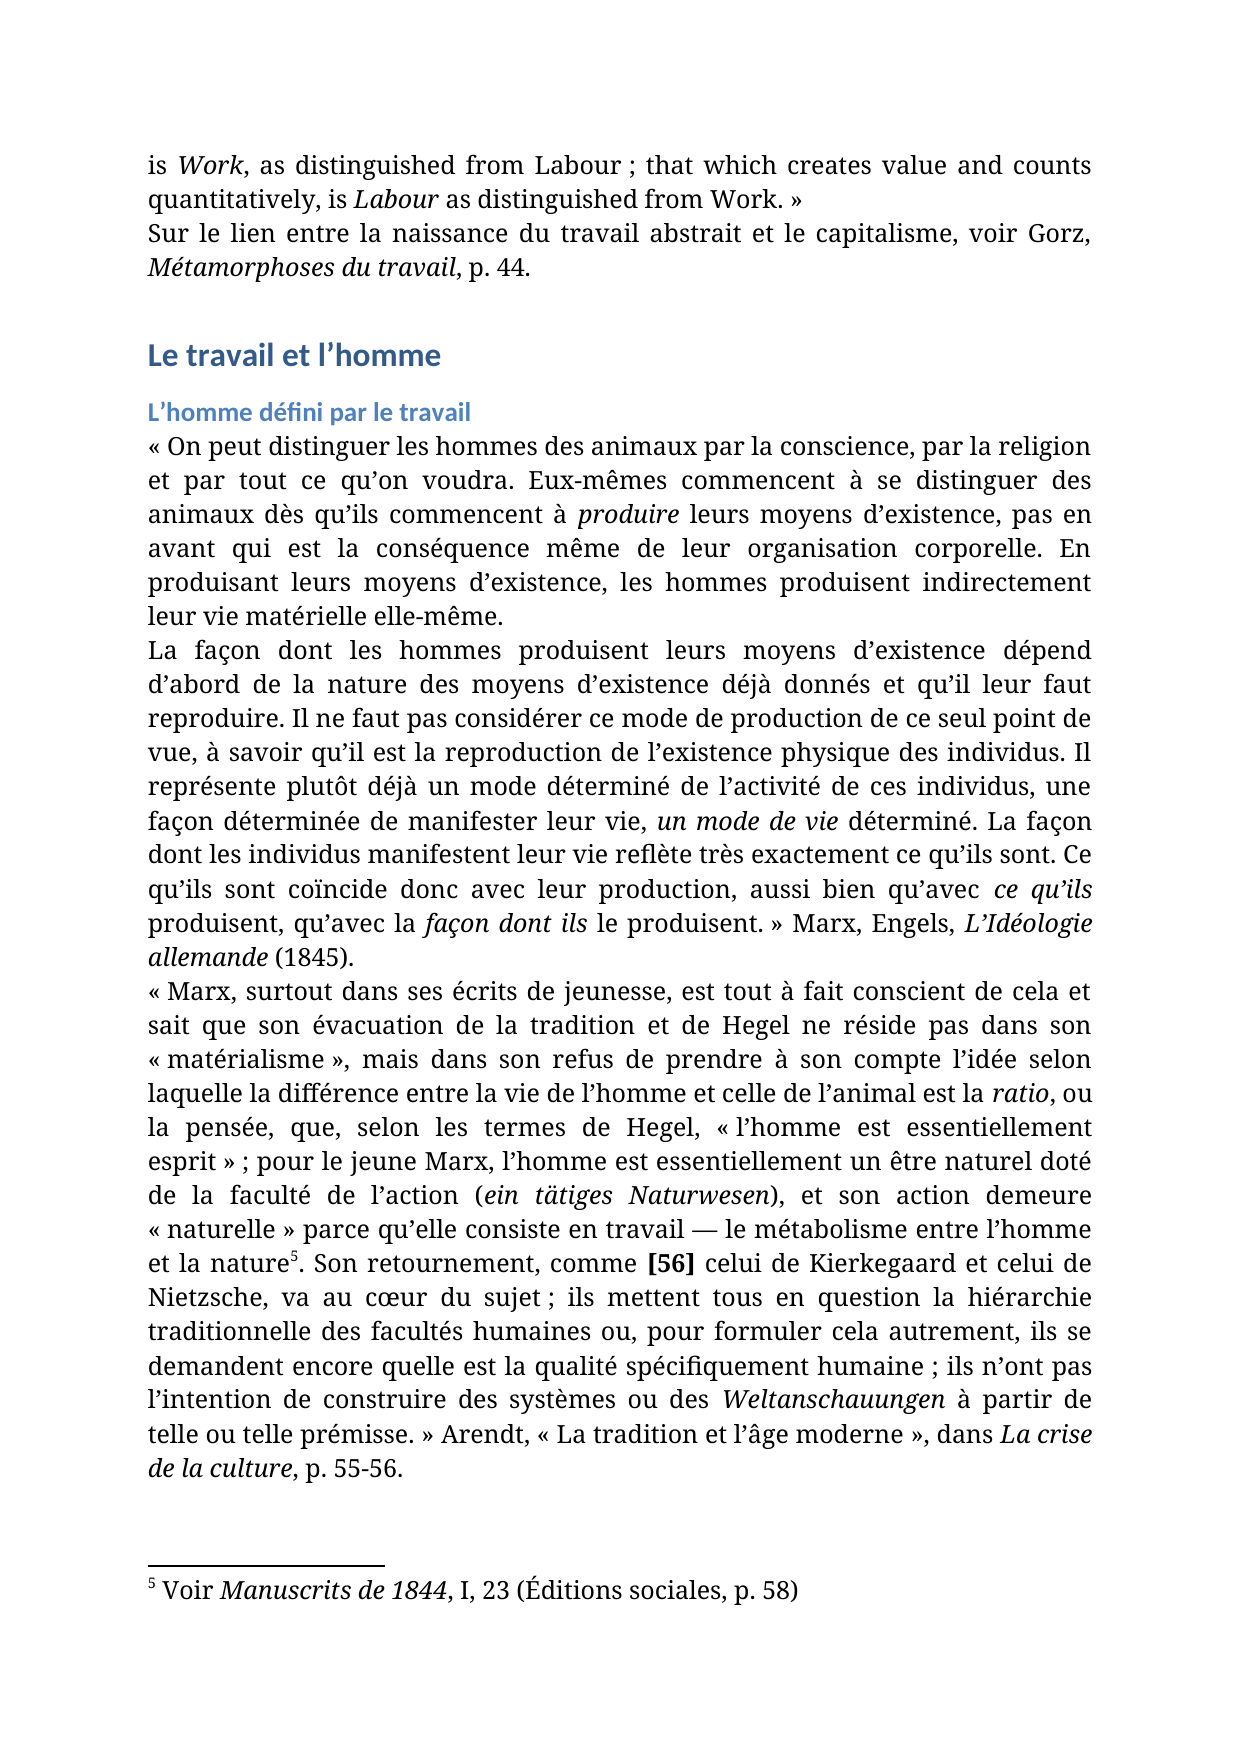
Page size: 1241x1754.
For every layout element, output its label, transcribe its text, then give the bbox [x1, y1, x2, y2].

text Sur le lien entre la naissance du travail abstrait et le capitalisme, voir Gorz, Métamorphoses du travail, p. 44. [148, 216, 1093, 284]
text « Marx, surtout dans ses écrits de jeunesse, est tout à fait conscient de cela et sait que son évacuation de la tradition et de Hegel ne réside pas dans son « matérialisme », mais dans son refus de prendre à son compte l’idée selon laquelle la différence entre la vie de l’homme et celle de l’animal est la ratio, ou la pensée, que, selon les termes de Hegel, « l’homme est essentiellement esprit » ; pour le jeune Marx, l’homme est essentiellement un être naturel doté de la faculté de l’action (ein tätiges Naturwesen), et son action demeure « naturelle » parce qu’elle consiste en travail — le métabolisme entre l’homme et la nature. Son retournement, comme [56] celui de Kierkegaard et celui de Nietzsche, va au cœur du sujet ; ils mettent tous en question la hiérarchie traditionnelle des facultés humaines ou, pour formuler cela autrement, ils se demandent encore quelle est la qualité spécifiquement humaine ; ils n’ont pas l’intention de construire des systèmes ou des Weltanschauungen à partir de telle ou telle prémisse. » Arendt, « La tradition et l’âge moderne », dans La crise de la culture, p. 55-56. [148, 973, 1093, 1484]
text La façon dont les hommes produisent leurs moyens d’existence dépend d’abord de la nature des moyens d’existence déjà donnés et qu’il leur faut reproduire. Il ne faut pas considérer ce mode de production de ce seul point de vue, à savoir qu’il est la reproduction de l’existence physique des individus. Il représente plutôt déjà un mode déterminé de l’activité de ces individus, une façon déterminée de manifester leur vie, un mode de vie déterminé. La façon dont les individus manifestent leur vie reflète très exactement ce qu’ils sont. Ce qu’ils sont coïncide donc avec leur production, aussi bien qu’avec ce qu’ils produisent, qu’avec la façon dont ils le produisent. » Marx, Engels, L’Idéologie allemande (1845). [148, 633, 1093, 973]
text Cette note se trouve dans l’édition anglaise de 1887 : « The English language has the advantage of possessing different words for the two aspects of labour here considered. The labour which creates Use-Value, and counts qualitatively, is Work, as distinguished from Labour ; that which creates value and counts quantitatively, is Labour as distinguished from Work. » [148, 148, 1093, 216]
subtitle L’homme défini par le travail [148, 395, 1093, 428]
subtitle Le travail et l’homme [148, 334, 1093, 374]
text « On peut distinguer les hommes des animaux par la conscience, par la religion et par tout ce qu’on voudra. Eux-mêmes commencent à se distinguer des animaux dès qu’ils commencent à produire leurs moyens d’existence, pas en avant qui est la conséquence même de leur organisation corporelle. En produisant leurs moyens d’existence, les hommes produisent indirectement leur vie matérielle elle-même. [148, 428, 1093, 633]
